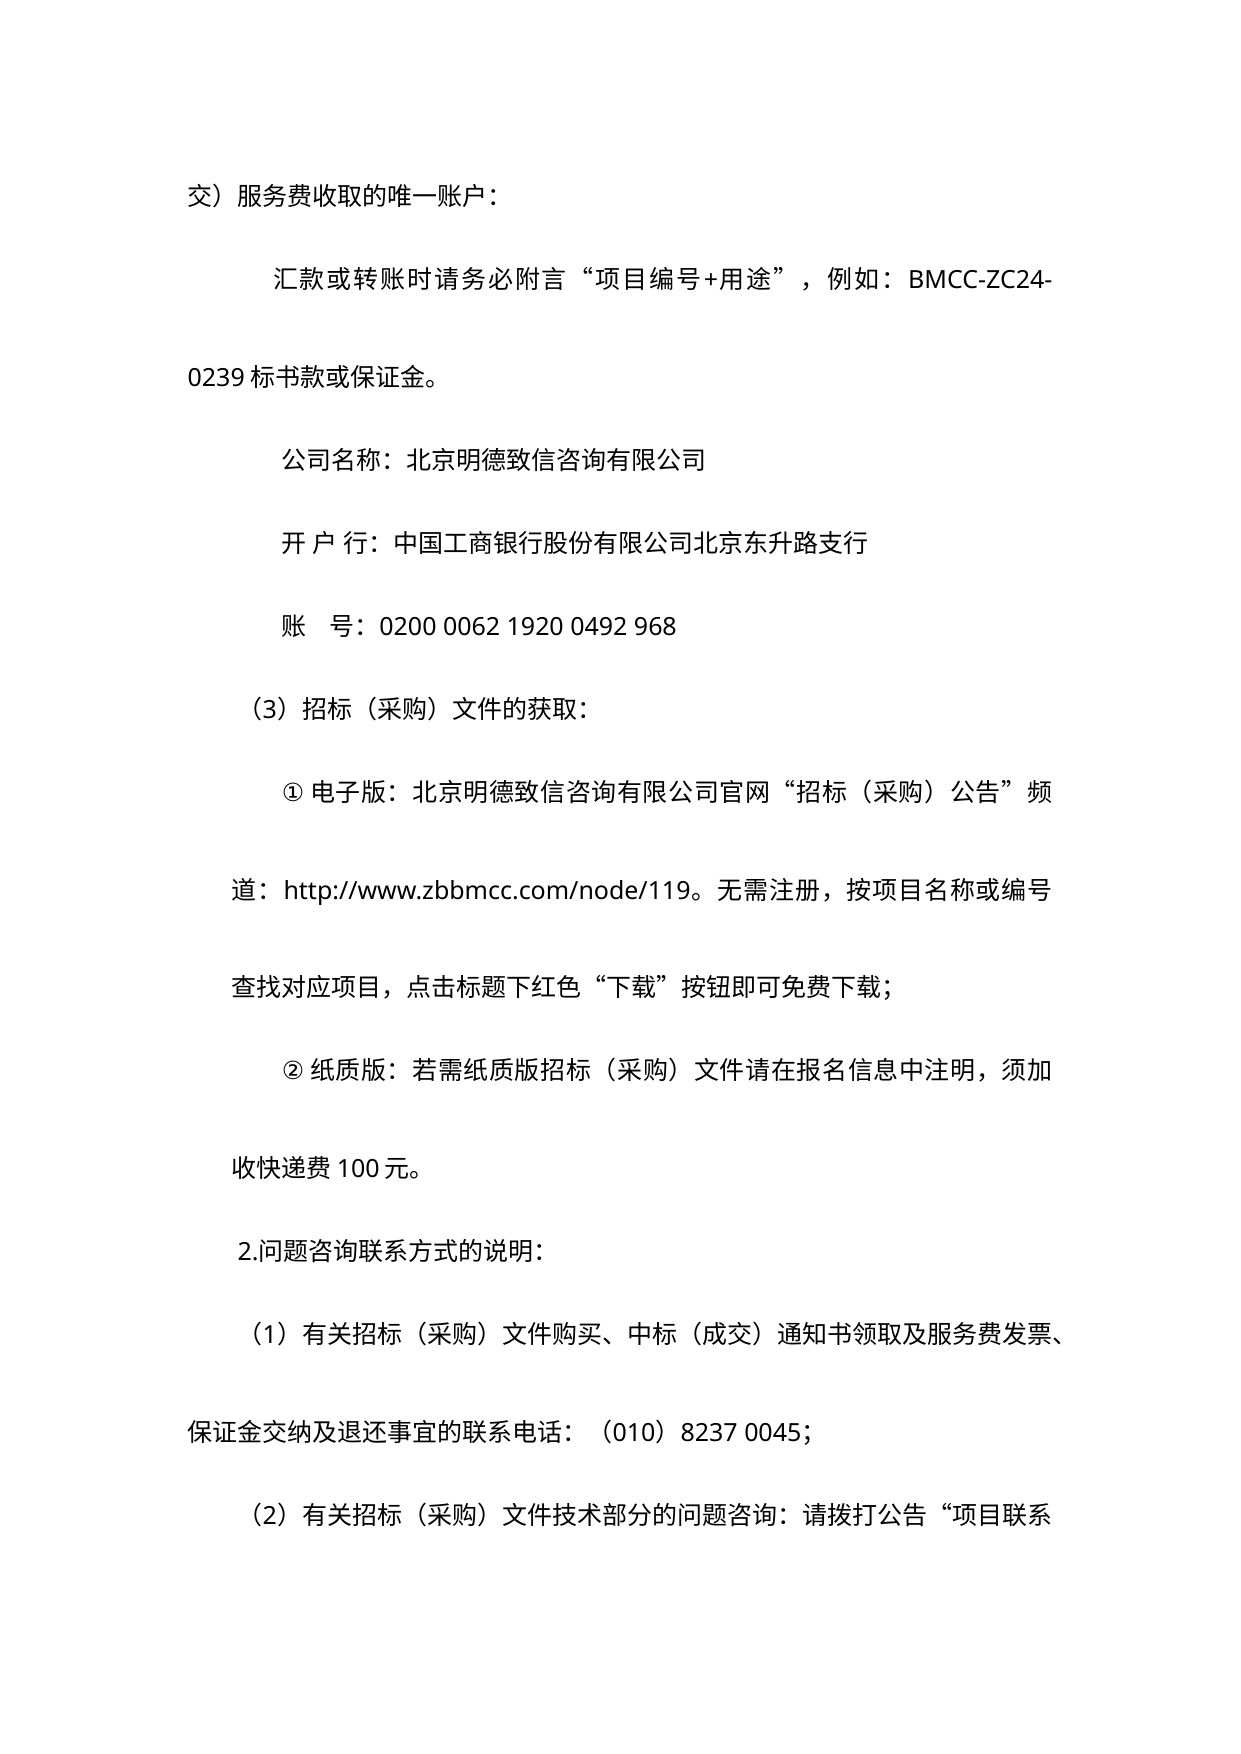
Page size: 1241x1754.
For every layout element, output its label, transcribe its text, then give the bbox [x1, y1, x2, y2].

text ①电子版：北京明德致信咨询有限公司官网“招标（采购）公告”频道：http://www.zbbmcc.com/node/119。无需注册，按项目名称或编号查找对应项目，点击标题下红色“下载”按钮即可免费下载； [232, 758, 1053, 1018]
text （3）招标（采购）文件的获取： [187, 675, 1053, 740]
text 开 户 行：中国工商银行股份有限公司北京东升路支行 [232, 509, 1053, 574]
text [187, 1481, 1053, 1546]
text 汇款或转账时请务必附言“项目编号+用途”，例如：BMCC-ZC24-0239标书款或保证金。 [187, 245, 1053, 408]
text （1）有关招标（采购）文件购买、中标（成交）通知书领取及服务费发票、保证金交纳及退还事宜的联系电话：（010）8237 0045； [187, 1300, 1053, 1463]
text 公司名称：北京明德致信咨询有限公司 [232, 426, 1053, 491]
text 2.问题咨询联系方式的说明： [187, 1217, 1053, 1282]
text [187, 162, 1053, 227]
text ②纸质版：若需纸质版招标（采购）文件请在报名信息中注明，须加收快递费100元。 [232, 1036, 1053, 1199]
text 账 号：0200 0062 1920 0492 968 [232, 592, 1053, 657]
